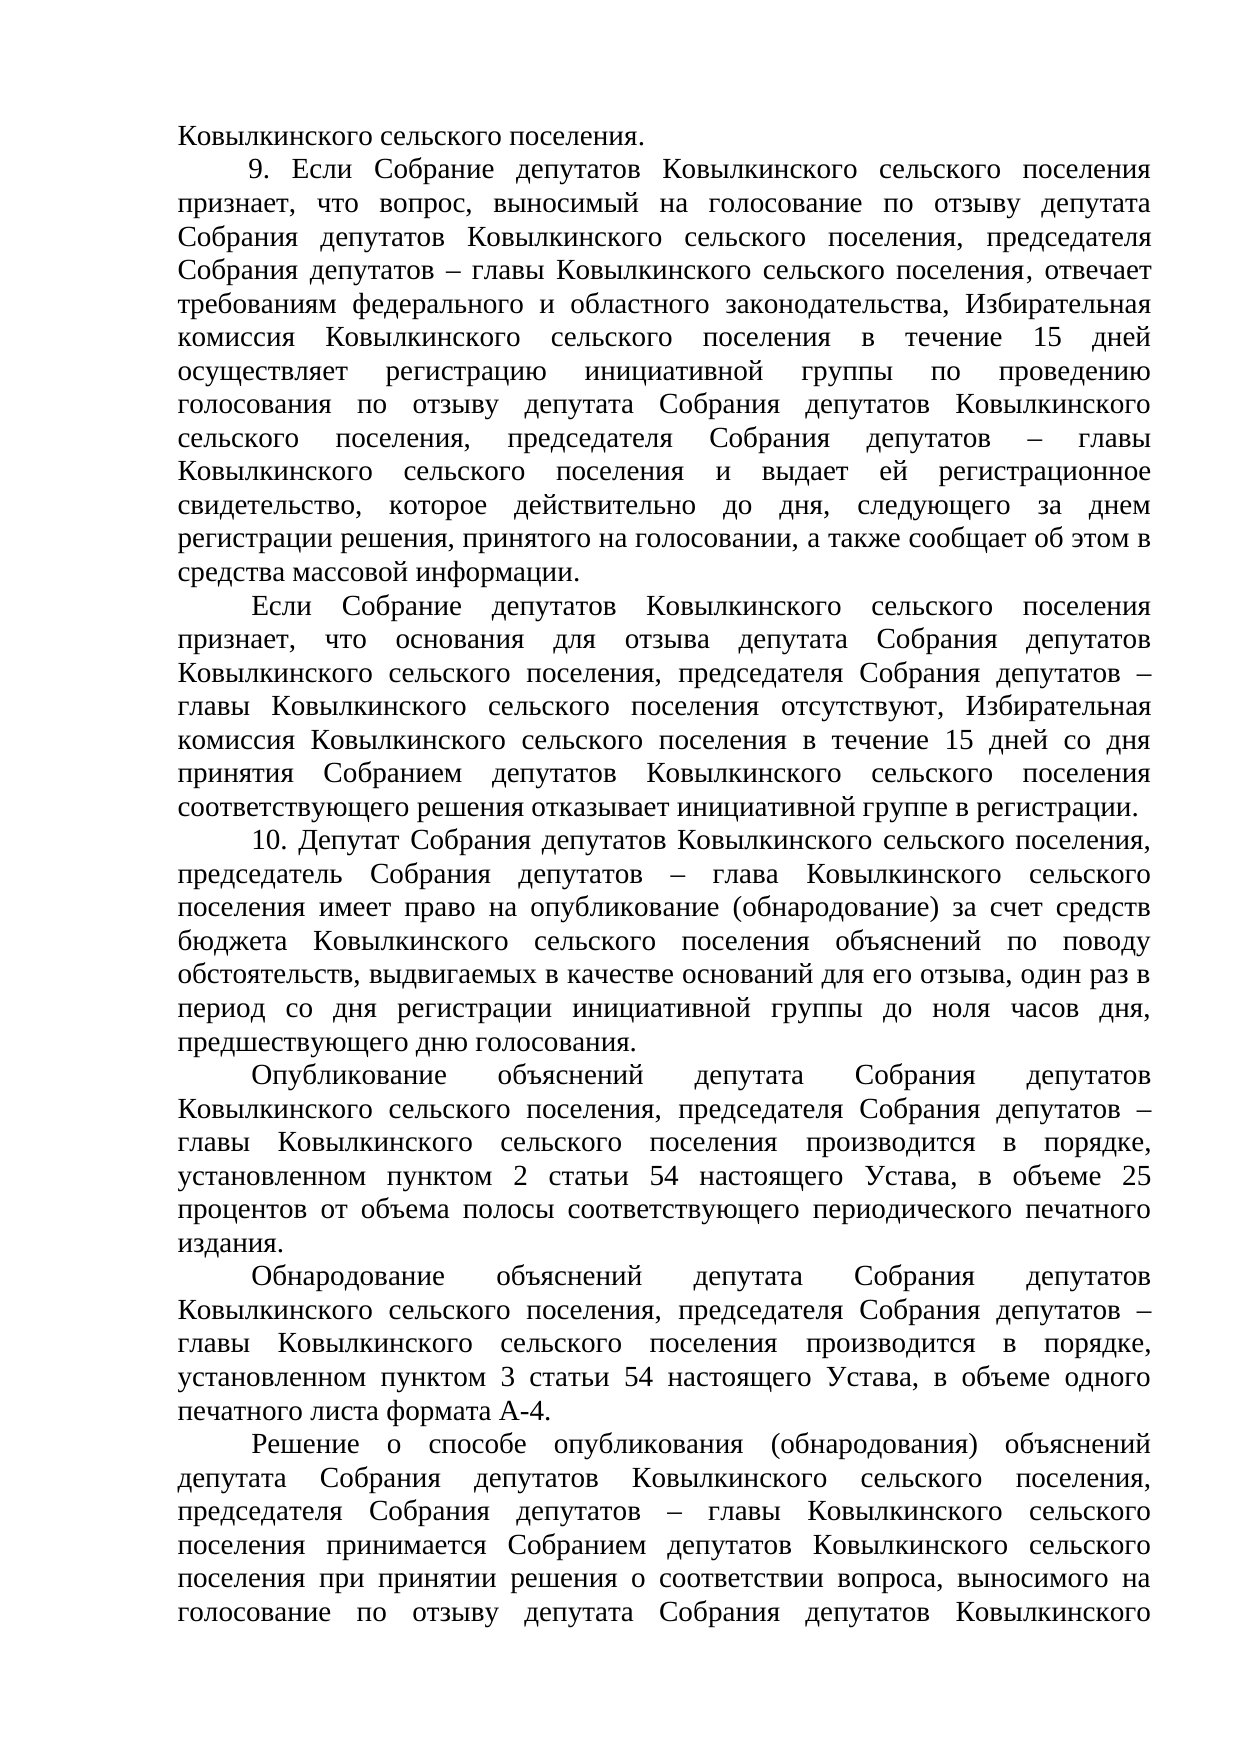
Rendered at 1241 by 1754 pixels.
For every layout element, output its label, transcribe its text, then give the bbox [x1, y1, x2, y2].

text 9. Если Собрание депутатов Ковылкинского сельского поселения признает, что вопрос, выносимый на голосование по отзыву депутата Собрания депутатов Ковылкинского сельского поселения, председателя Собрания депутатов – главы Ковылкинского сельского поселения, отвечает требованиям федерального и областного законодательства, Избирательная комиссия Ковылкинского сельского поселения в течение 15 дней осуществляет регистрацию инициативной группы по проведению голосования по отзыву депутата Собрания депутатов Ковылкинского сельского поселения, председателя Собрания депутатов – главы Ковылкинского сельского поселения и выдает ей регистрационное свидетельство, которое действительно до дня, следующего за днем регистрации решения, принятого на голосовании, а также сообщает об этом в средства массовой информации. [177, 152, 1152, 588]
text 10. Депутат Собрания депутатов Ковылкинского сельского поселения, председатель Собрания депутатов – глава Ковылкинского сельского поселения имеет право на опубликование (обнародование) за счет средств бюджета Ковылкинского сельского поселения объяснений по поводу обстоятельств, выдвигаемых в качестве оснований для его отзыва, один раз в период со дня регистрации инициативной группы до ноля часов дня, предшествующего дню голосования. [177, 822, 1152, 1057]
text Если Собрание депутатов Ковылкинского сельского поселения признает, что основания для отзыва депутата Собрания депутатов Ковылкинского сельского поселения, председателя Собрания депутатов – главы Ковылкинского сельского поселения отсутствуют, Избирательная комиссия Ковылкинского сельского поселения в течение 15 дней со дня принятия Собранием депутатов Ковылкинского сельского поселения соответствующего решения отказывает инициативной группе в регистрации. [177, 588, 1152, 822]
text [177, 118, 1152, 152]
text Обнародование объяснений депутата Собрания депутатов Ковылкинского сельского поселения, председателя Собрания депутатов – главы Ковылкинского сельского поселения производится в порядке, установленном пунктом 3 статьи 54 настоящего Устава, в объеме одного печатного листа формата А-4. [177, 1258, 1152, 1426]
text Опубликование объяснений депутата Собрания депутатов Ковылкинского сельского поселения, председателя Собрания депутатов – главы Ковылкинского сельского поселения производится в порядке, установленном пунктом 2 статьи 54 настоящего Устава, в объеме 25 процентов от объема полосы соответствующего периодического печатного издания. [177, 1057, 1152, 1258]
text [177, 1426, 1152, 1627]
